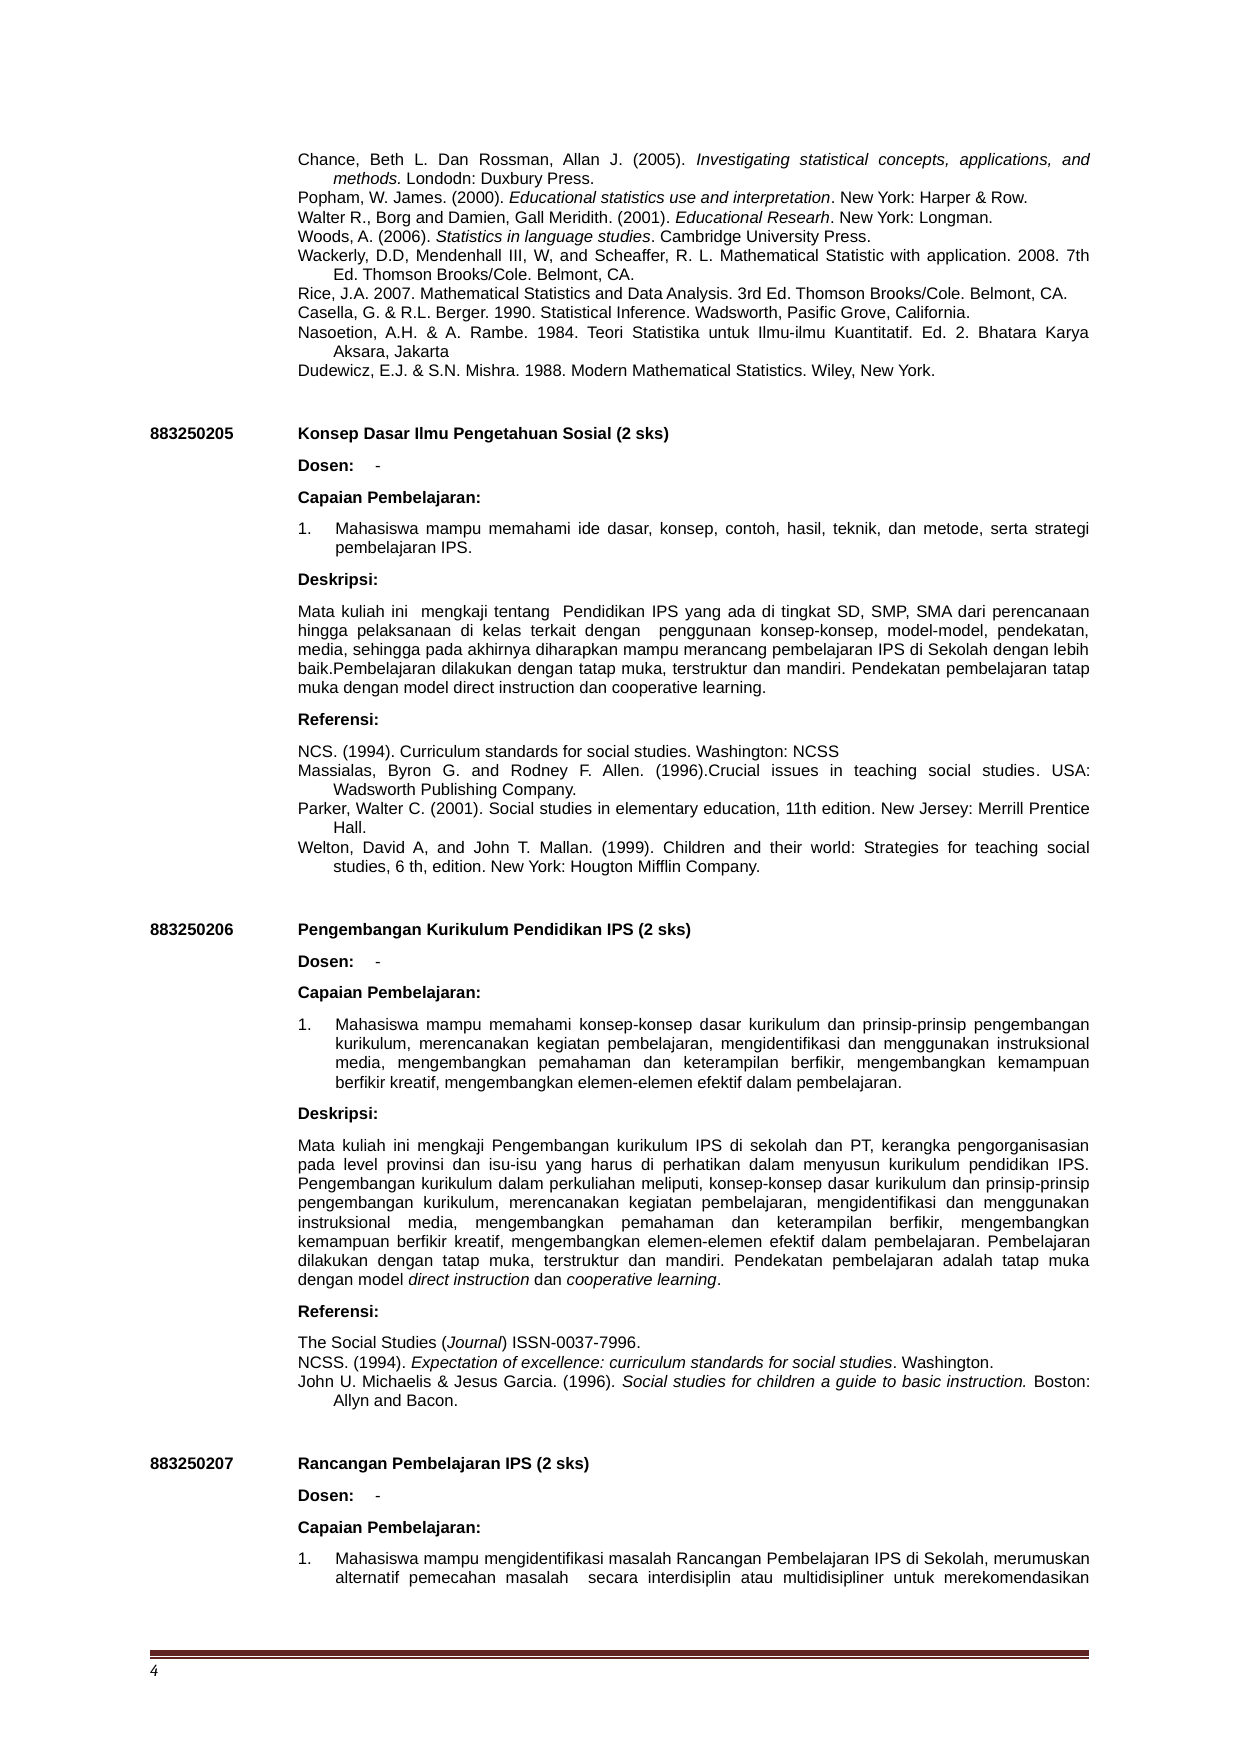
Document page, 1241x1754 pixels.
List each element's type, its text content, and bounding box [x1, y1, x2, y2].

text Capaian Pembelajaran: [298, 1517, 1090, 1537]
text Woods, A. (2006). Statistics in language studies. Cambridge University Press. [298, 227, 1090, 246]
text Welton, David A, and John T. Mallan. (1999). Children and their world: Strategies for teaching social studies, 6 th, edition. New York: Hougton Mifflin Company. [298, 837, 1090, 876]
text Dosen: - [298, 1486, 1090, 1505]
text Walter R., Borg and Damien, Gall Meridith. (2001). Educational Researh. New York: Longman. [298, 207, 1090, 227]
text NCSS. (1994). Expectation of excellence: curriculum standards for social studies. Washington. [298, 1352, 1090, 1372]
text Massialas, Byron G. and Rodney F. Allen. (1996).Crucial issues in teaching social studies. USA: Wadsworth Publishing Company. [298, 761, 1090, 799]
text Dosen: - [298, 456, 1090, 475]
text Referensi: [298, 1302, 1090, 1321]
list Mahasiswa mampu memahami konsep-konsep dasar kurikulum dan prinsip-prinsip pengembangan kurikulum, merencanakan kegiatan pembelajaran, mengidentifikasi dan menggunakan instruksional media, mengembangkan pemahaman dan keterampilan berfikir, mengembangkan kemampuan berfikir kreatif, mengembangkan elemen-elemen efektif dalam pembelajaran. [298, 1015, 1090, 1092]
list Mahasiswa mampu memahami ide dasar, konsep, contoh, hasil, teknik, dan metode, serta strategi pembelajaran IPS. [298, 519, 1090, 557]
text Nasoetion, A.H. & A. Rambe. 1984. Teori Statistika untuk Ilmu-ilmu Kuantitatif. Ed. 2. Bhatara Karya Aksara, Jakarta [298, 322, 1090, 361]
text Deskripsi: [298, 1104, 1090, 1123]
text Wackerly, D.D, Mendenhall III, W, and Scheaffer, R. L. Mathematical Statistic with application. 2008. 7th Ed. Thomson Brooks/Cole. Belmont, CA. [298, 246, 1090, 284]
text Referensi: [298, 710, 1090, 729]
text Mata kuliah ini mengkaji Pengembangan kurikulum IPS di sekolah dan PT, kerangka pengorganisasian pada level provinsi dan isu-isu yang harus di perhatikan dalam menyusun kurikulum pendidikan IPS. Pengembangan kurikulum dalam perkuliahan meliputi, konsep-konsep dasar kurikulum dan prinsip-prinsip pengembangan kurikulum, merencanakan kegiatan pembelajaran, mengidentifikasi dan menggunakan instruksional media, mengembangkan pemahaman dan keterampilan berfikir, mengembangkan kemampuan berfikir kreatif, mengembangkan elemen-elemen efektif dalam pembelajaran. Pembelajaran dilakukan dengan tatap muka, terstruktur dan mandiri. Pendekatan pembelajaran adalah tatap muka dengan model direct instruction dan cooperative learning. [298, 1136, 1090, 1289]
text The Social Studies (Journal) ISSN-0037-7996. [298, 1333, 1090, 1352]
text Rice, J.A. 2007. Mathematical Statistics and Data Analysis. 3rd Ed. Thomson Brooks/Cole. Belmont, CA. [298, 284, 1090, 303]
text NCS. (1994). Curriculum standards for social studies. Washington: NCSS [298, 742, 1090, 761]
text 883250207 Rancangan Pembelajaran IPS (2 sks) [150, 1454, 1090, 1473]
text John U. Michaelis & Jesus Garcia. (1996). Social studies for children a guide to basic instruction. Boston: Allyn and Bacon. [298, 1372, 1090, 1410]
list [298, 1549, 1090, 1587]
text Chance, Beth L. Dan Rossman, Allan J. (2005). Investigating statistical concepts, applications, and methods. Londodn: Duxbury Press. [298, 150, 1090, 188]
text Casella, G. & R.L. Berger. 1990. Statistical Inference. Wadsworth, Pasific Grove, California. [298, 303, 1090, 322]
text Dudewicz, E.J. & S.N. Mishra. 1988. Modern Mathematical Statistics. Wiley, New York. [298, 361, 1090, 380]
text Deskripsi: [298, 570, 1090, 589]
text Capaian Pembelajaran: [298, 487, 1090, 507]
text Parker, Walter C. (2001). Social studies in elementary education, 11th edition. New Jersey: Merrill Prentice Hall. [298, 799, 1090, 837]
text Mata kuliah ini mengkaji tentang Pendidikan IPS yang ada di tingkat SD, SMP, SMA dari perencanaan hingga pelaksanaan di kelas terkait dengan penggunaan konsep-konsep, model-model, pendekatan, media, sehingga pada akhirnya diharapkan mampu merancang pembelajaran IPS di Sekolah dengan lebih baik.Pembelajaran dilakukan dengan tatap muka, terstruktur dan mandiri. Pendekatan pembelajaran tatap muka dengan model direct instruction dan cooperative learning. [298, 602, 1090, 697]
text 883250206 Pengembangan Kurikulum Pendidikan IPS (2 sks) [150, 920, 1090, 939]
text Popham, W. James. (2000). Educational statistics use and interpretation. New York: Harper & Row. [298, 188, 1090, 207]
text 883250205 Konsep Dasar Ilmu Pengetahuan Sosial (2 sks) [150, 424, 1090, 443]
text Capaian Pembelajaran: [298, 983, 1090, 1002]
text Dosen: - [298, 952, 1090, 971]
